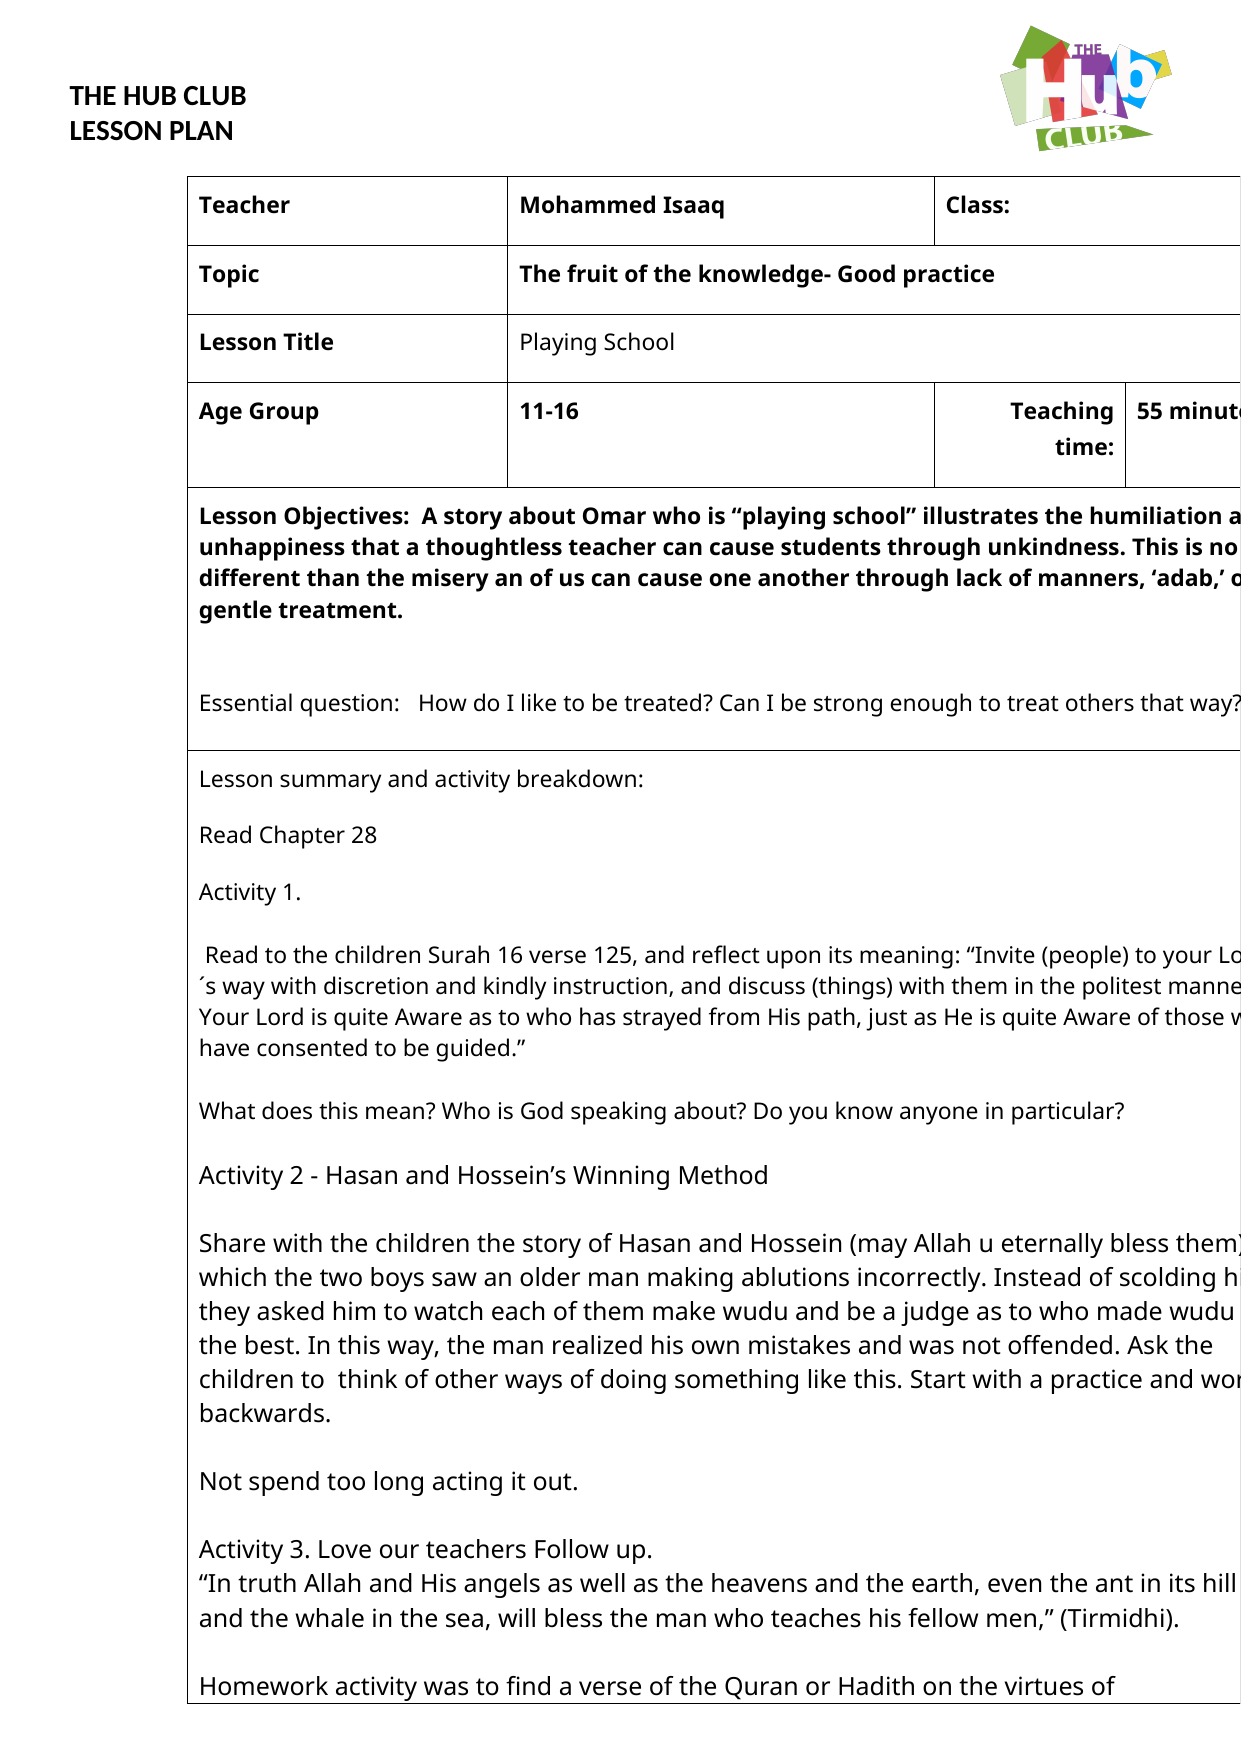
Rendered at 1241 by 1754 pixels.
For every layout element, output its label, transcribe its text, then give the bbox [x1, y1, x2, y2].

table_cell Topic [188, 246, 507, 313]
table_header Mohammed Isaaq [508, 177, 934, 245]
table_header Class: [935, 177, 1240, 245]
picture [990, 18, 1180, 161]
table_cell Age Group [188, 383, 507, 487]
table_cell Lesson Objectives: A story about Omar who is “playing school” illustrates the humiliation and unhappiness that a thoughtless teacher can cause students through unkindness. This is no different than the misery an of us can cause one another through lack of manners, ‘adab,’ or gentle treatment. Essential question: How do I like to be treated? Can I be strong enough to treat others that way? [188, 488, 1240, 750]
table_cell 11-16 [508, 383, 934, 487]
table_cell Lesson Title [188, 315, 507, 382]
table_cell The fruit of the knowledge- Good practice [508, 246, 1240, 313]
table_header Teacher [188, 177, 507, 245]
table_cell Playing School [508, 315, 1240, 382]
table_cell 55 minutes [1126, 383, 1240, 487]
table_cell Teaching time: [935, 383, 1125, 487]
